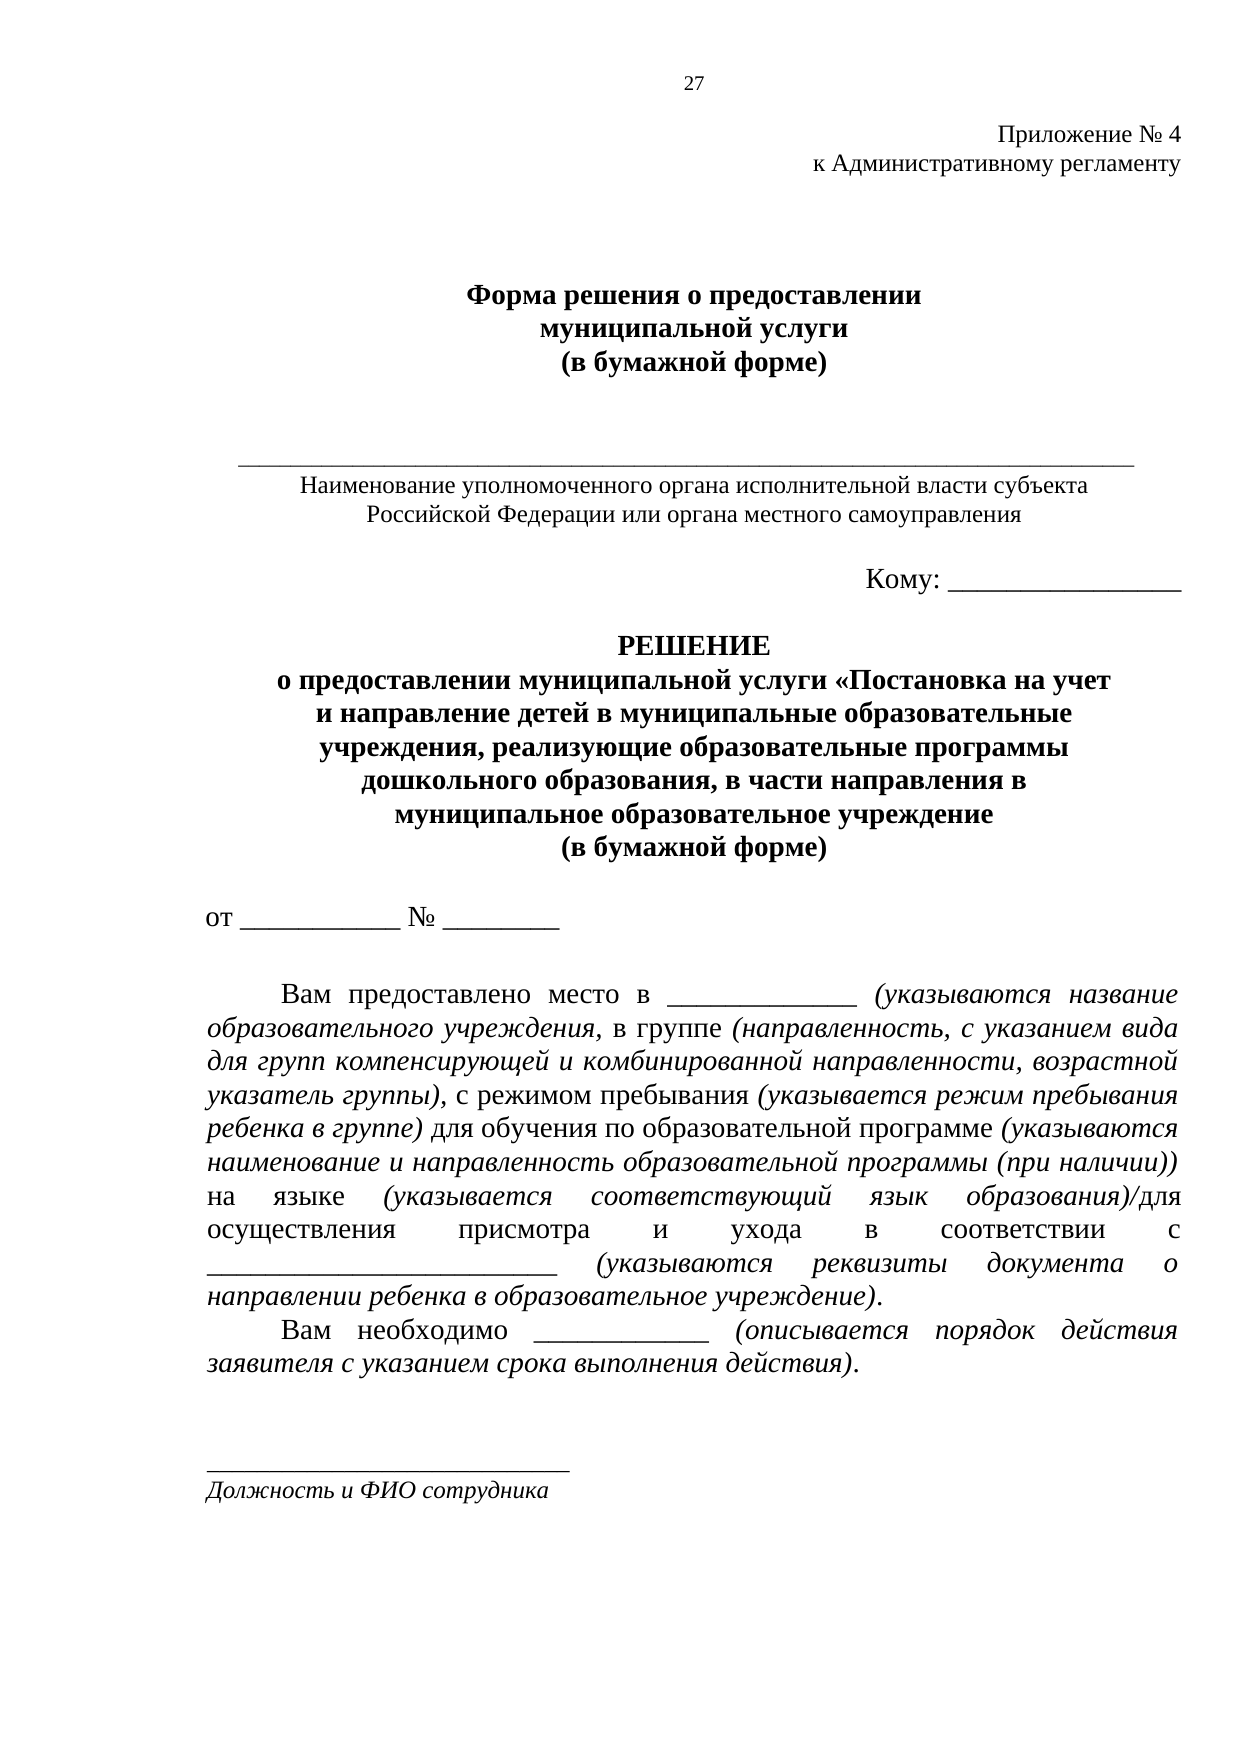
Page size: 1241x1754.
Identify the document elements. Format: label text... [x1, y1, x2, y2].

text Вам необходимо ____________ (описывается порядок действия заявителя с указанием срока выполнения действия). [207, 1312, 1181, 1379]
text Вам предоставлено место в _____________ (указываются название образовательного учреждения, в группе (направленность, с указанием вида для групп компенсирующей и комбинированной направленности, возрастной указатель группы), с режимом пребывания (указывается режим пребывания ребенка в группе) для обучения по образовательной программе (указываются наименование и направленность образовательной программы (при наличии)) на языке (указывается соответствующий язык образования)/для осуществления присмотра и ухода в соответствии с ________________________ (указываются реквизиты документа о направлении ребенка в образовательное учреждение). [207, 976, 1181, 1312]
text ______________________________________________________________________________________ [238, 445, 1142, 469]
text муниципальное образовательное учреждение [207, 796, 1181, 829]
text Приложение № 4 [207, 119, 1181, 148]
text _____________________________ [207, 1446, 1181, 1475]
text к Административному регламенту [207, 148, 1181, 176]
text (в бумажной форме) [207, 344, 1181, 378]
text Российской Федерации или органа местного самоуправления [207, 499, 1181, 528]
text учреждения, реализующие образовательные программы [207, 729, 1181, 762]
text от ___________ № ________ [205, 899, 1181, 933]
text (в бумажной форме) [207, 829, 1181, 863]
text дошкольного образования, в части направления в [207, 762, 1181, 796]
text РЕШЕНИЕ [207, 628, 1181, 662]
text муниципальной услуги [207, 311, 1181, 344]
text Должность и ФИО сотрудника [207, 1475, 1181, 1503]
text Форма решения о предоставлении [207, 277, 1181, 311]
text Кому: ________________ [205, 561, 1181, 595]
text и направление детей в муниципальные образовательные [207, 695, 1181, 729]
text Наименование уполномоченного органа исполнительной власти субъекта [207, 470, 1181, 499]
text о предоставлении муниципальной услуги «Постановка на учет [207, 662, 1181, 695]
